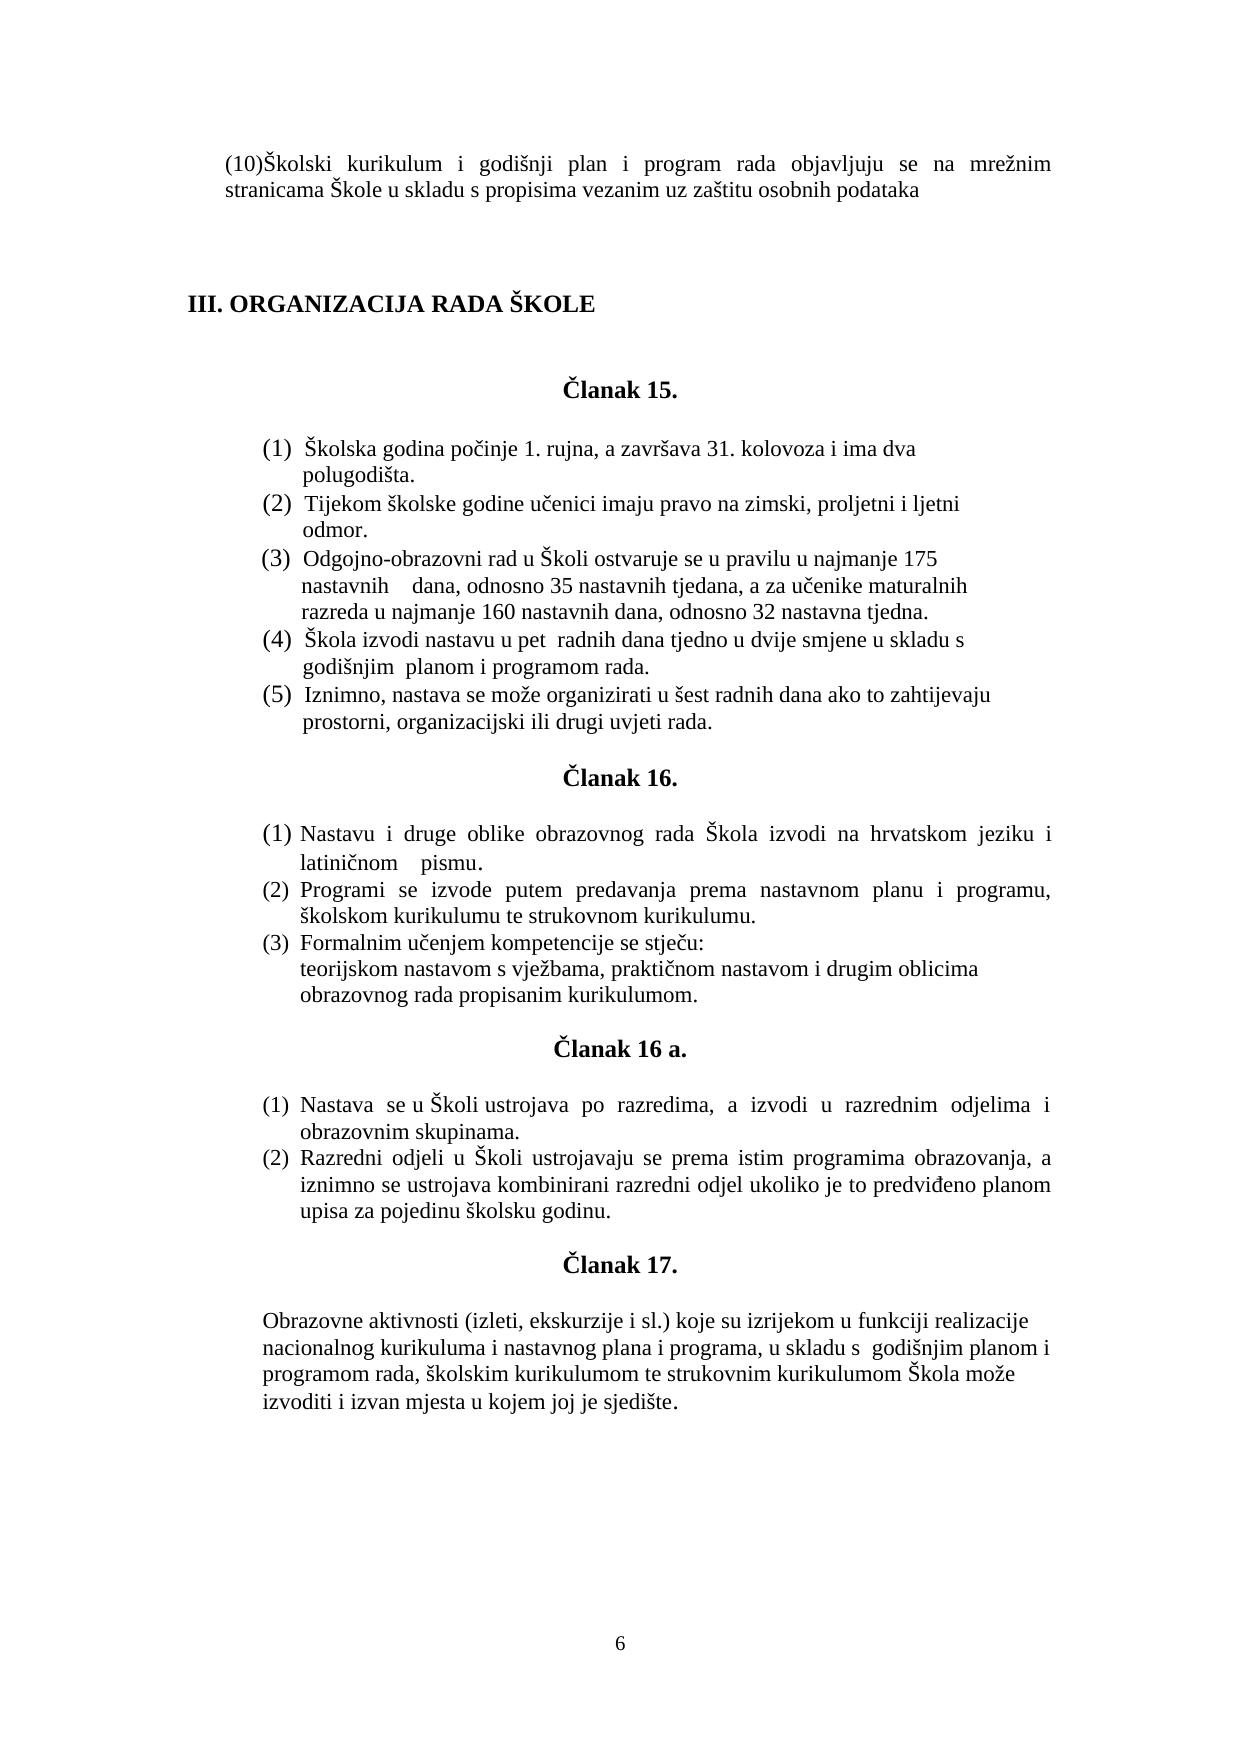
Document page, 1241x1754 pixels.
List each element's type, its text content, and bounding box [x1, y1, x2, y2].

text nastavnih dana, odnosno 35 nastavnih tjedana, a za učenike maturalnih [261, 572, 1053, 598]
text Članak 15. [187, 375, 1053, 404]
list Nastavu i druge oblike obrazovnog rada Škola izvodi na hrvatskom jeziku i latiničnom pismu. [262, 818, 1053, 876]
list Formalnim učenjem kompetencije se stječu: [262, 929, 1053, 955]
text III. ORGANIZACIJA RADA ŠKOLE [187, 289, 1053, 318]
text (3) Odgojno-obrazovni rad u Školi ostvaruje se u pravilu u najmanje 175 [261, 543, 1053, 572]
list Razredni odjeli u Školi ustrojavaju se prema istim programima obrazovanja, a iznimno se ustrojava kombinirani razredni odjel ukoliko je to predviđeno planom upisa za pojedinu školsku godinu. [262, 1144, 1053, 1223]
text (5) Iznimno, nastava se može organizirati u šest radnih dana ako to zahtijevaju [262, 679, 1053, 708]
text godišnjim planom i programom rada. [262, 653, 1053, 679]
text Članak 16 a. [187, 1034, 1053, 1063]
text polugodišta. [187, 461, 1053, 488]
text (1) Školska godina počinje 1. rujna, a završava 31. kolovoza i ima dva [187, 433, 1053, 461]
text prostorni, organizacijski ili drugi uvjeti rada. [262, 708, 1053, 734]
text Članak 17. [187, 1250, 1053, 1278]
text (4) Škola izvodi nastavu u pet radnih dana tjedno u dvije smjene u skladu s [262, 624, 1053, 653]
text odmor. [187, 517, 1053, 543]
list Programi se izvode putem predavanja prema nastavnom planu i programu, školskom kurikulumu te strukovnom kurikulumu. [262, 876, 1053, 929]
text teorijskom nastavom s vježbama, praktičnom nastavom i drugim oblicima obrazovnog rada propisanim kurikulumom. [300, 955, 1053, 1008]
text razreda u najmanje 160 nastavnih dana, odnosno 32 nastavna tjedna. [261, 598, 1053, 624]
text Obrazovne aktivnosti (izleti, ekskurzije i sl.) koje su izrijekom u funkciji realizacije nacionalnog kurikuluma i nastavnog plana i programa, u skladu s godišnjim planom i programom rada, školskim kurikulumom te strukovnim kurikulumom Škola može izvoditi i izvan mjesta u kojem joj je sjedište. [262, 1307, 1053, 1415]
text Članak 16. [187, 763, 1053, 792]
text (10)Školski kurikulum i godišnji plan i program rada objavljuju se na mrežnim stranicama Škole u skladu s propisima vezanim uz zaštitu osobnih podataka [225, 150, 1053, 203]
list Nastava se u Školi ustrojava po razredima, a izvodi u razrednim odjelima i obrazovnim skupinama. [262, 1092, 1053, 1144]
text (2) Tijekom školske godine učenici imaju pravo na zimski, proljetni i ljetni [187, 488, 1053, 517]
